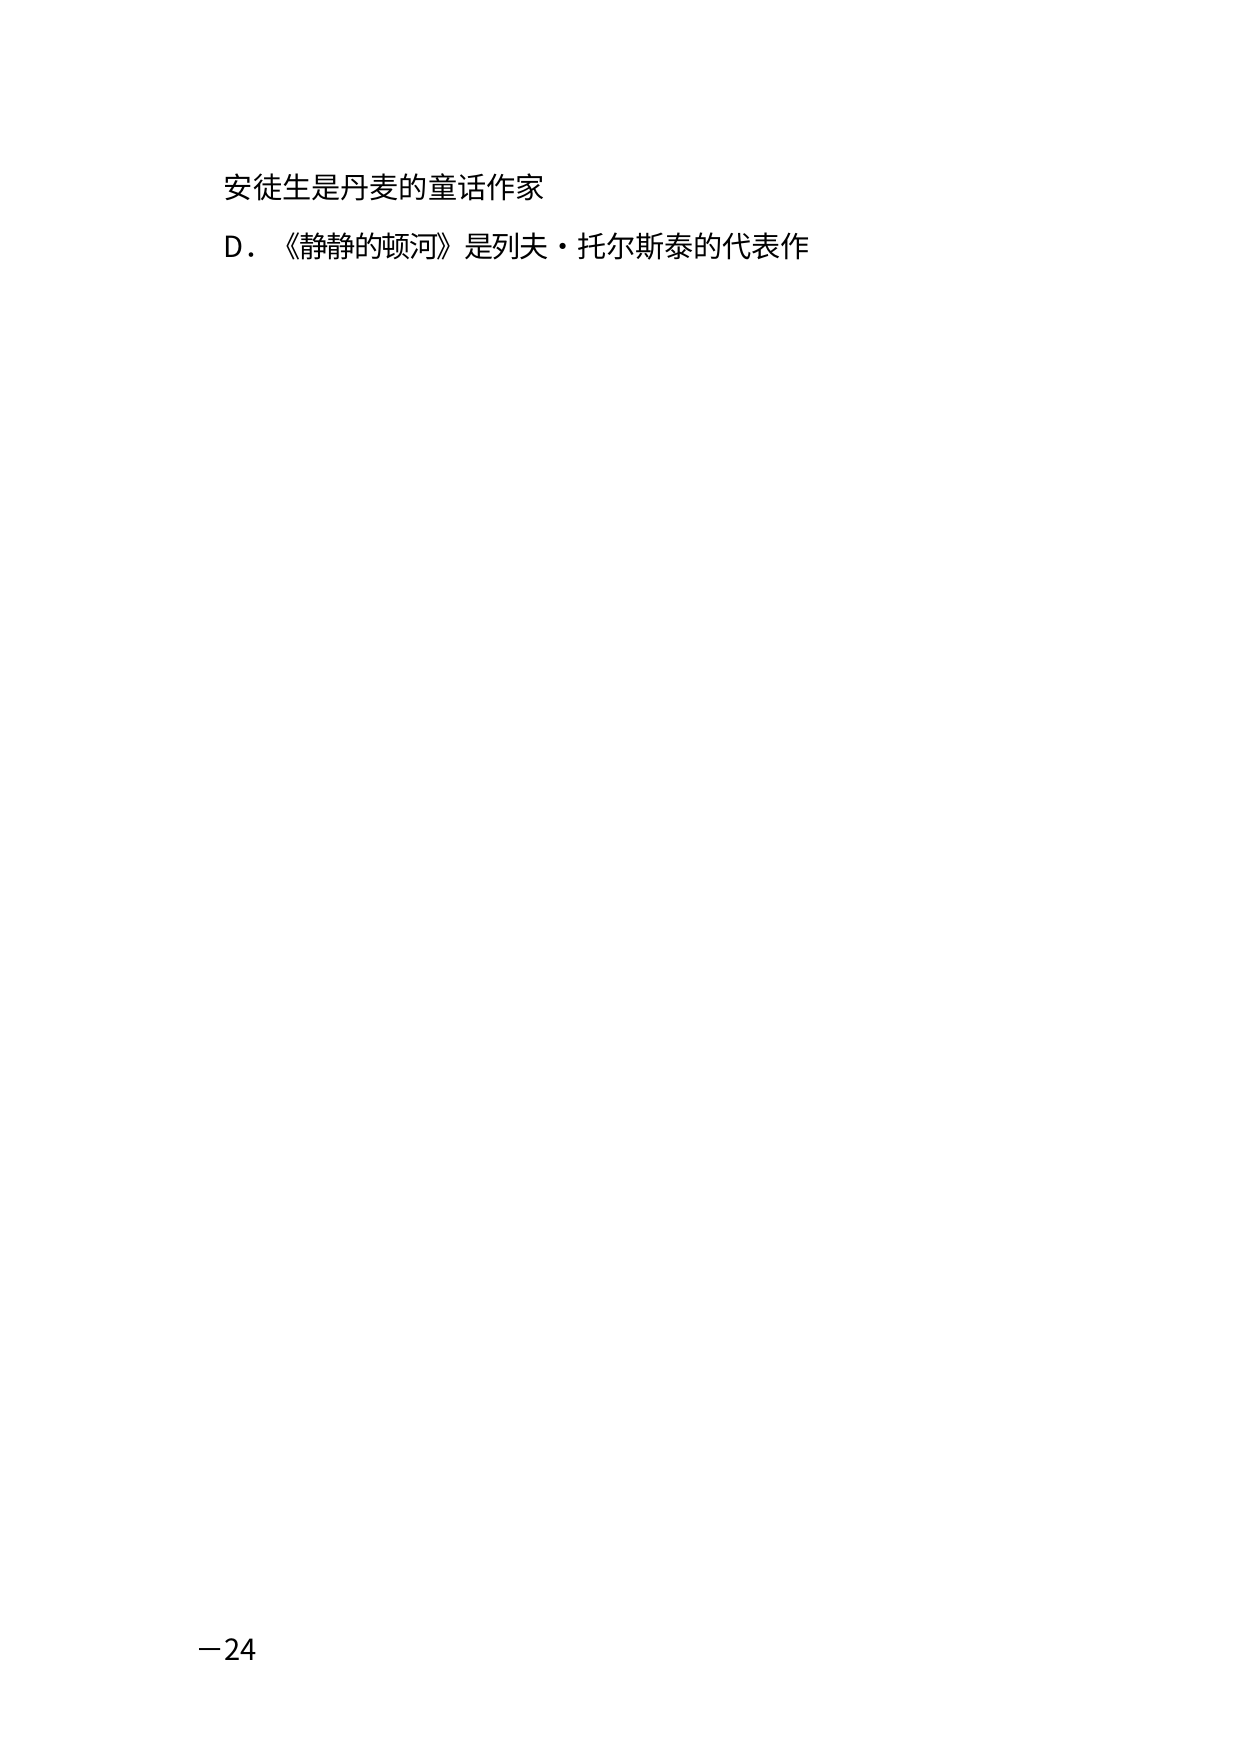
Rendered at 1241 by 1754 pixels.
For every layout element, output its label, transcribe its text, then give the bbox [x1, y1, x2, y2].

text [224, 164, 618, 207]
text D．《静静的顿河》是列夫·托尔斯泰的代表作 [224, 223, 1155, 266]
